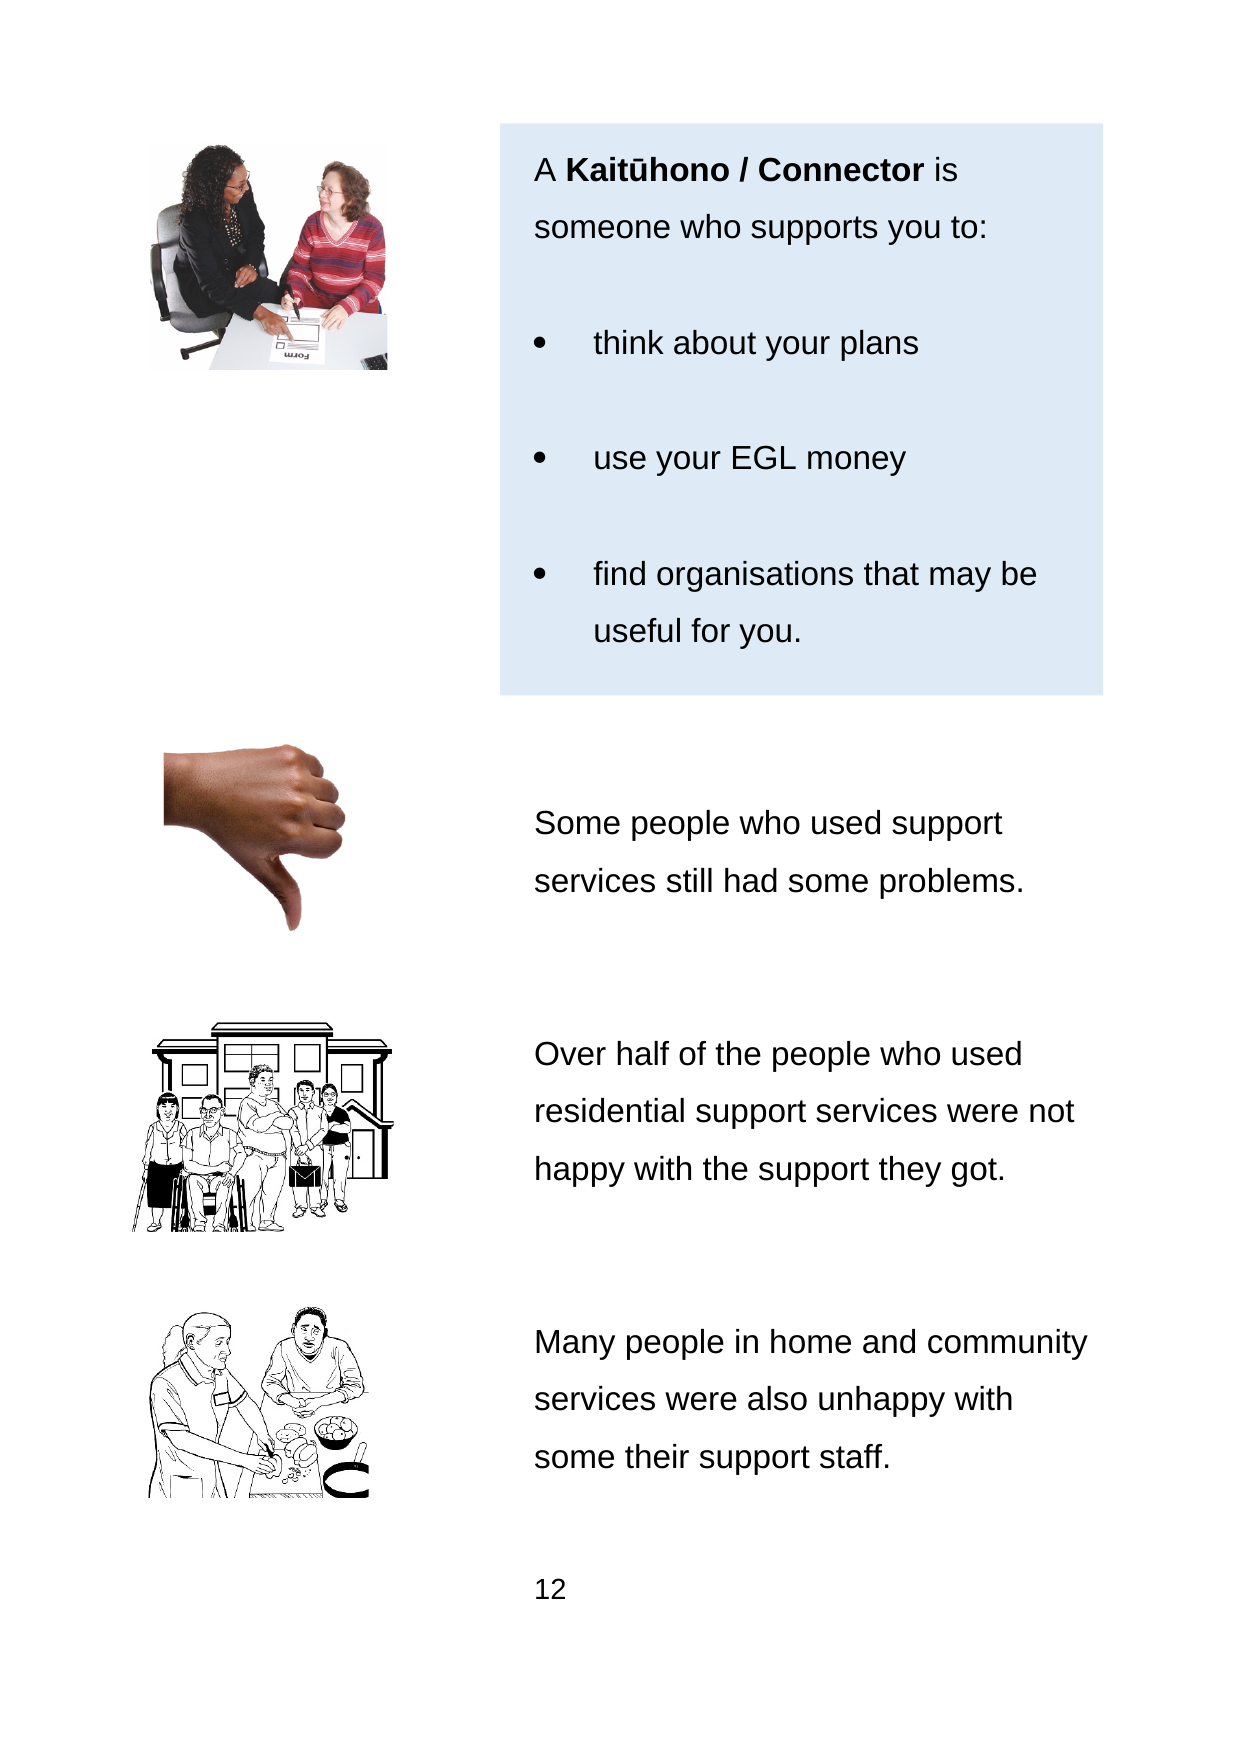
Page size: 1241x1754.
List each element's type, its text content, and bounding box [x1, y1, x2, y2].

picture [157, 740, 352, 935]
text A Kaitūhono / Connector is someone who supports you to: [534, 150, 1090, 246]
list find organisations that may be useful for you. [534, 554, 1090, 650]
text Some people who used support services still had some problems. [534, 803, 1090, 899]
picture [128, 1021, 394, 1231]
picture [146, 1305, 369, 1497]
text Over half of the people who used residential support services were not happy with the support they got. [534, 1034, 1090, 1187]
list think about your plans [534, 323, 1090, 361]
picture [150, 143, 388, 370]
text Many people in home and community services were also unhappy with some their support staff. [534, 1322, 1090, 1476]
list use your EGL money [534, 438, 1090, 477]
